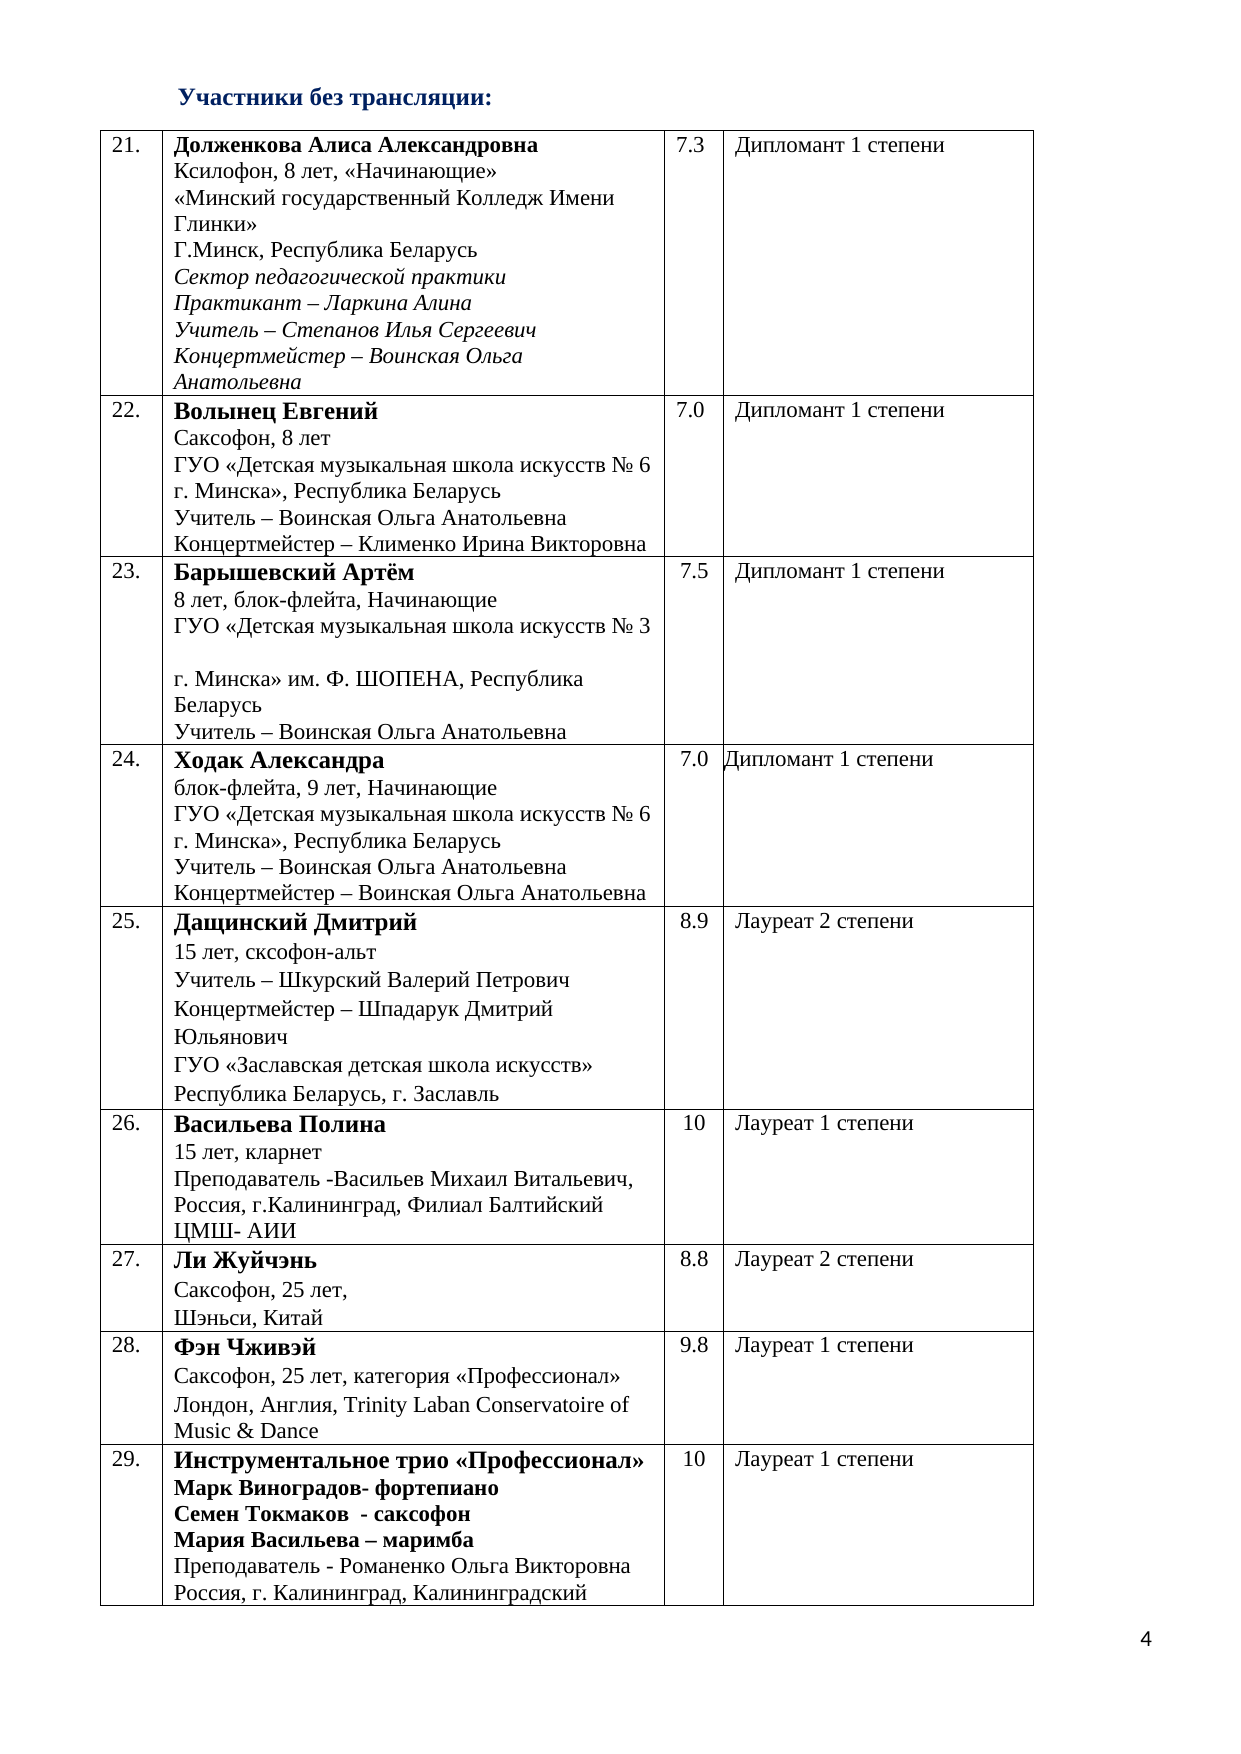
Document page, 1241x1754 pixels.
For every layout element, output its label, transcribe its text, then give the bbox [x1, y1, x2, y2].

table_header 7.3 [665, 131, 723, 395]
table_cell Волынец Евгений Саксофон, 8 лет ГУО «Детская музыкальная школа искусств № 6 г. Минска», Республика Беларусь Учитель – Воинская Ольга Анатольевна Концертмейстер – Клименко Ирина Викторовна [163, 396, 664, 556]
table_cell 10 [665, 1110, 723, 1244]
table_cell 8.9 [665, 907, 723, 1108]
table_cell Дипломант 1 степени [724, 557, 1033, 744]
table_cell Ли Жуйчэнь Саксофон, 25 лет, Шэньси, Китай [163, 1245, 664, 1331]
table_cell Фэн Чживэй Саксофон, 25 лет, категория «Профессионал» Лондон, Англия, Trinity Laban Conservatoire of Music & Dance [163, 1332, 664, 1444]
table_cell [101, 557, 162, 744]
table_header Долженкова Алиса Александровна Ксилофон, 8 лет, «Начинающие» «Минский государственный Колледж Имени Глинки» Г.Минск, Республика Беларусь Сектор педагогической практики Практикант – Ларкина Алина Учитель – Степанов Илья Сергеевич Концертмейстер – Воинская Ольга Анатольевна [163, 131, 664, 395]
table_cell 7.0 [665, 745, 723, 906]
table_header Дипломант 1 степени [724, 131, 1033, 395]
text Участники без трансляции: [177, 82, 1152, 111]
table_cell 9.8 [665, 1332, 723, 1444]
table_cell Барышевский Артём 8 лет, блок-флейта, Начинающие ГУО «Детская музыкальная школа искусств № 3 г. Минска» им. Ф. ШОПЕНА, Республика Беларусь Учитель – Воинская Ольга Анатольевна [163, 557, 664, 744]
table_cell Лауреат 2 степени [724, 1245, 1033, 1331]
table_cell Лауреат 2 степени [724, 907, 1033, 1108]
table_cell 7.0 [665, 396, 723, 556]
table_cell Васильева Полина 15 лет, кларнет Преподаватель -Васильев Михаил Витальевич, Россия, г.Калининград, Филиал Балтийский ЦМШ- АИИ [163, 1110, 664, 1244]
table_cell [101, 1245, 162, 1331]
table_cell Лауреат 1 степени [724, 1445, 1033, 1605]
table_cell 7.5 [665, 557, 723, 744]
table_cell [101, 745, 162, 906]
table_cell Лауреат 1 степени [724, 1332, 1033, 1444]
table_cell [101, 1445, 162, 1605]
table_cell Дащинский Дмитрий 15 лет, сксофон-альт Учитель – Шкурский Валерий Петрович Концертмейстер – Шпадарук Дмитрий Юльянович ГУО «Заславская детская школа искусств» Республика Беларусь, г. Заславль [163, 907, 664, 1108]
table_cell Дипломант 1 степени [724, 396, 1033, 556]
table_cell Лауреат 1 степени [724, 1110, 1033, 1244]
table_header [101, 131, 162, 395]
table_cell [101, 1110, 162, 1244]
table_cell Ходак Александра блок-флейта, 9 лет, Начинающие ГУО «Детская музыкальная школа искусств № 6 г. Минска», Республика Беларусь Учитель – Воинская Ольга Анатольевна Концертмейстер – Воинская Ольга Анатольевна [163, 745, 664, 906]
table_cell [101, 1332, 162, 1444]
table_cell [163, 1445, 664, 1605]
table_cell Дипломант 1 степени [724, 745, 1033, 906]
table_cell [101, 396, 162, 556]
table_cell [101, 907, 162, 1108]
table_cell 8.8 [665, 1245, 723, 1331]
table_cell 10 [665, 1445, 723, 1605]
